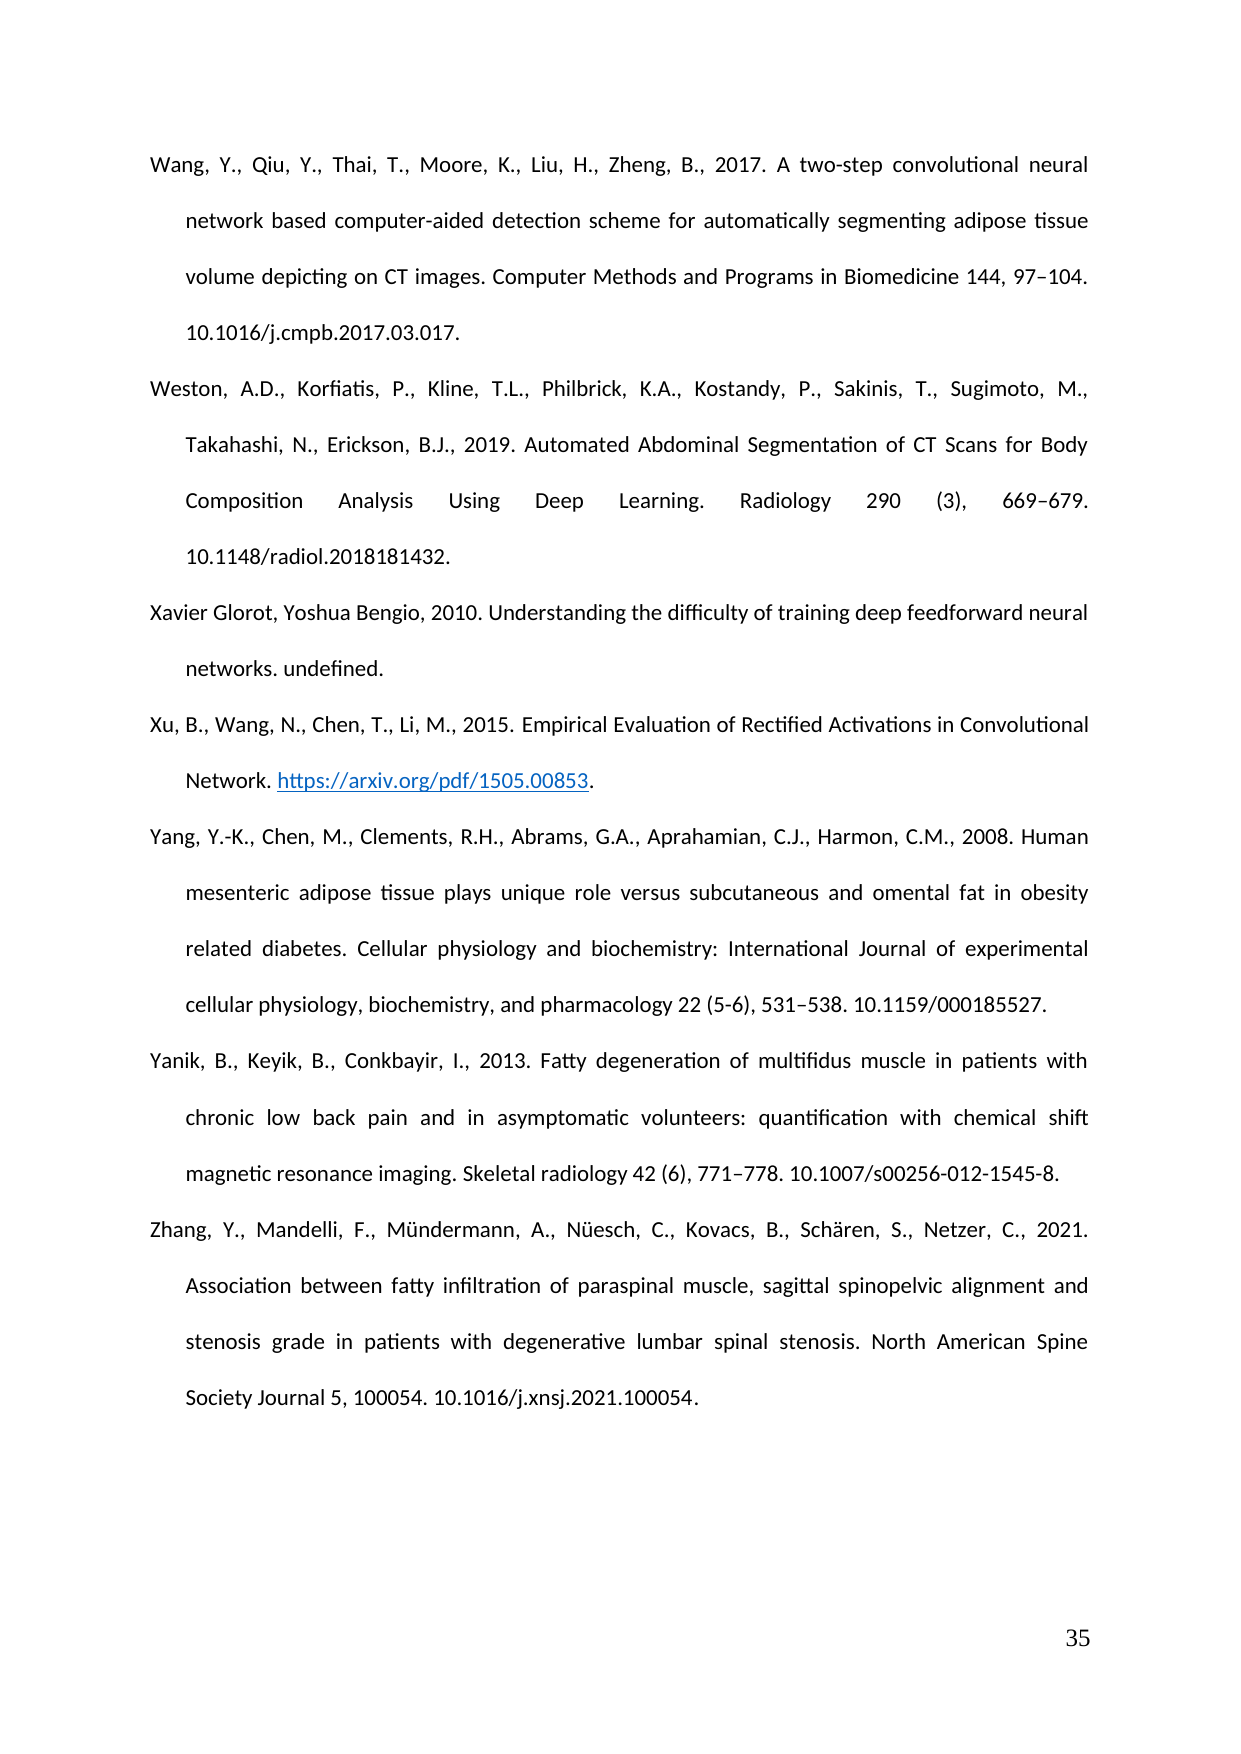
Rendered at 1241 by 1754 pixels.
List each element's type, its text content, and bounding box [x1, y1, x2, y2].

text Yang, Y.-K., Chen, M., Clements, R.H., Abrams, G.A., Aprahamian, C.J., Harmon, C.M., 2008. Human mesenteric adipose tissue plays unique role versus subcutaneous and omental fat in obesity related diabetes. Cellular physiology and biochemistry: International Journal of experimental cellular physiology, biochemistry, and pharmacology 22 (5-6), 531–538. 10.1159/000185527. [150, 822, 1090, 1019]
text Yanik, B., Keyik, B., Conkbayir, I., 2013. Fatty degeneration of multifidus muscle in patients with chronic low back pain and in asymptomatic volunteers: quantification with chemical shift magnetic resonance imaging. Skeletal radiology 42 (6), 771–778. 10.1007/s00256-012-1545-8. [150, 1047, 1090, 1187]
text Zhang, Y., Mandelli, F., Mündermann, A., Nüesch, C., Kovacs, B., Schären, S., Netzer, C., 2021. Association between fatty infiltration of paraspinal muscle, sagittal spinopelvic alignment and stenosis grade in patients with degenerative lumbar spinal stenosis. North American Spine Society Journal 5, 100054. 10.1016/j.xnsj.2021.100054. [150, 1215, 1090, 1411]
text Xavier Glorot, Yoshua Bengio, 2010. Understanding the difficulty of training deep feedforward neural networks. undefined. [150, 598, 1090, 682]
text Xu, B., Wang, N., Chen, T., Li, M., 2015. Empirical Evaluation of Rectified Activations in Convolutional Network. https://arxiv.org/pdf/1505.00853. [150, 710, 1090, 794]
text Wang, Y., Qiu, Y., Thai, T., Moore, K., Liu, H., Zheng, B., 2017. A two-step convolutional neural network based computer-aided detection scheme for automatically segmenting adipose tissue volume depicting on CT images. Computer Methods and Programs in Biomedicine 144, 97–104. 10.1016/j.cmpb.2017.03.017. [150, 150, 1090, 346]
text Weston, A.D., Korfiatis, P., Kline, T.L., Philbrick, K.A., Kostandy, P., Sakinis, T., Sugimoto, M., Takahashi, N., Erickson, B.J., 2019. Automated Abdominal Segmentation of CT Scans for Body Composition Analysis Using Deep Learning. Radiology 290 (3), 669–679. 10.1148/radiol.2018181432. [150, 374, 1090, 570]
